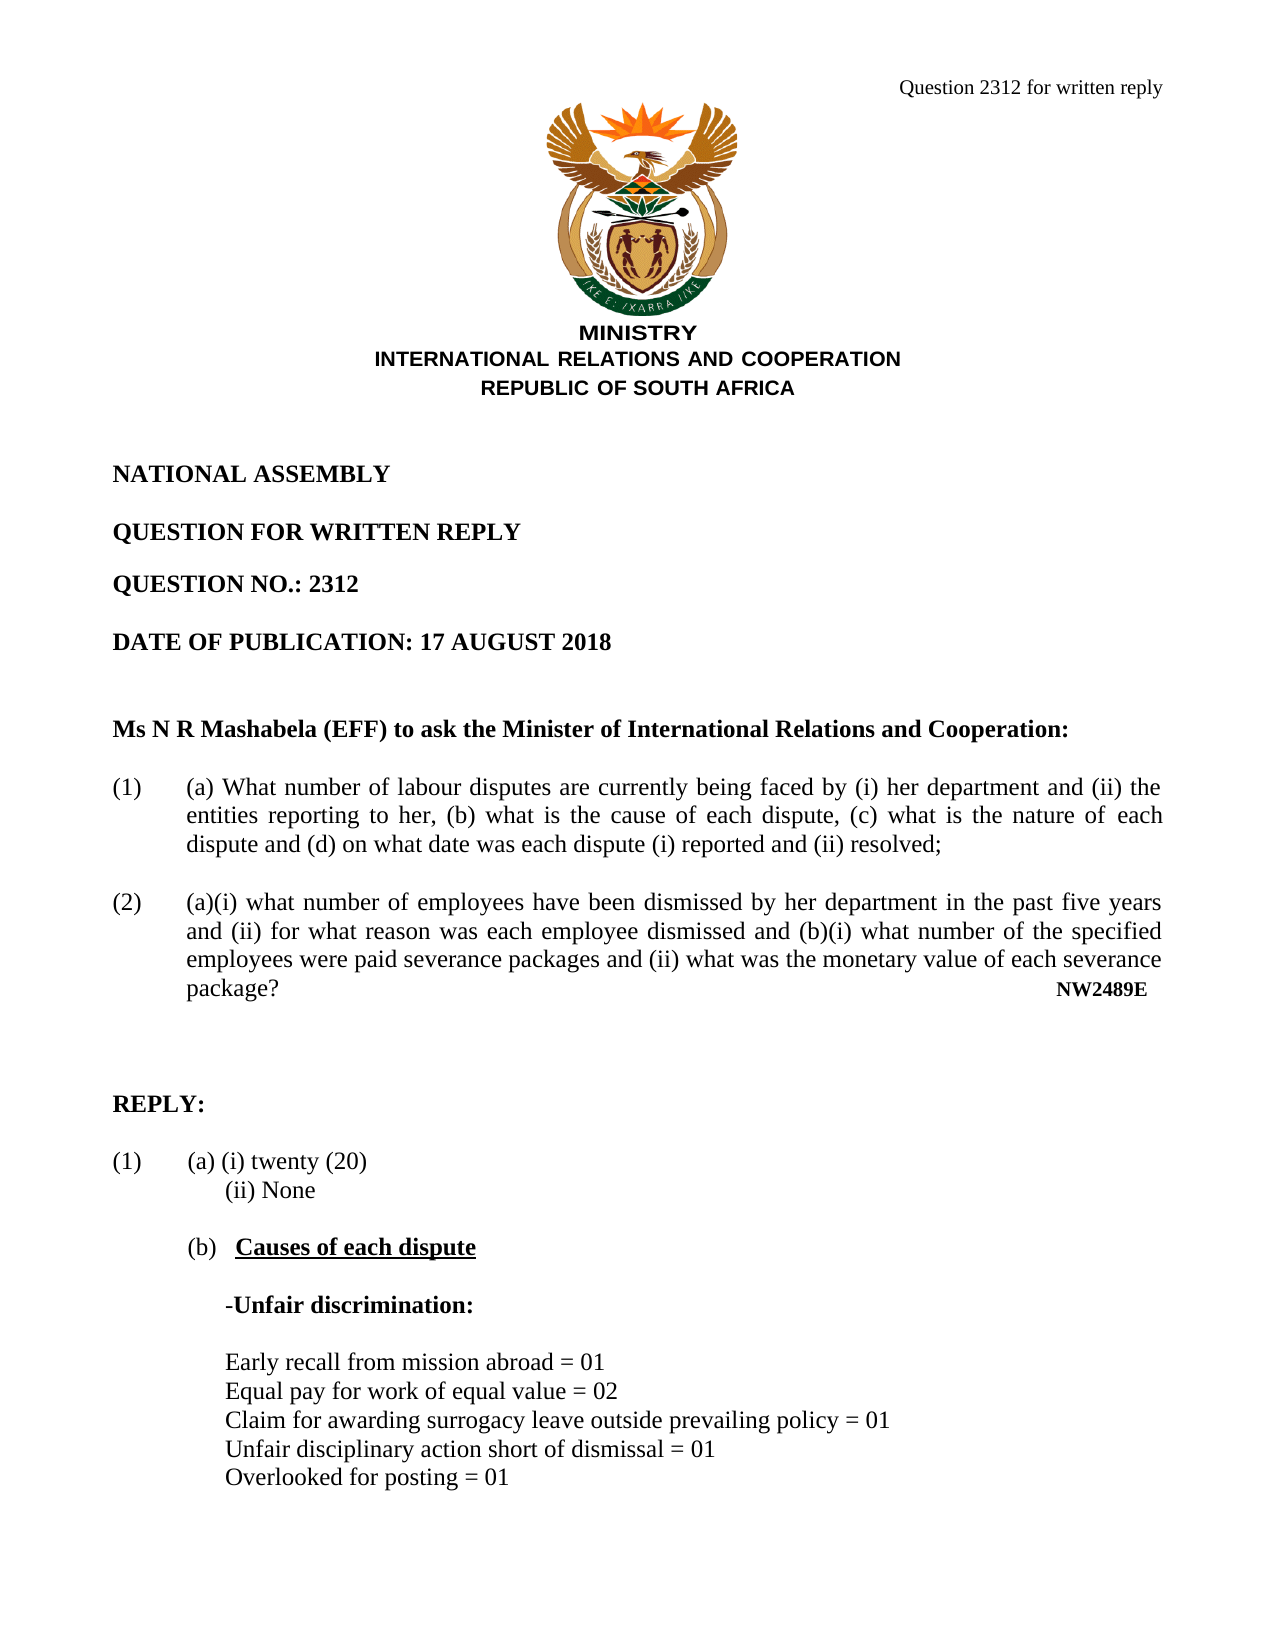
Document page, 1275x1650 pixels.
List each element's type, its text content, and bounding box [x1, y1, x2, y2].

picture [546, 102, 738, 316]
text Early recall from mission abroad = 01 [150, 1347, 1163, 1376]
text MINISTRY [113, 321, 1163, 345]
text (2) (a)(i) what number of employees have been dismissed by her department in the past five years and (ii) for what reason was each employee dismissed and (b)(i) what number of the specified employees were paid severance packages and (ii) what was the monetary value of each severance package? NW2489E [112, 887, 1163, 1002]
text -Unfair discrimination: [150, 1290, 1163, 1319]
text QUESTION NO.: 2312 [112, 569, 1163, 598]
text Claim for awarding surrogacy leave outside prevailing policy = 01 [150, 1405, 1163, 1434]
text NATIONAL ASSEMBLY [112, 459, 1163, 488]
text (b) Causes of each dispute [112, 1232, 1163, 1261]
text DATE OF PUBLICATION: 17 AUGUST 2018 [112, 627, 1163, 656]
text REPLY: [112, 1089, 1163, 1117]
text REPUBLIC OF SOUTH AFRICA [114, 375, 1161, 399]
text Equal pay for work of equal value = 02 [150, 1376, 1163, 1405]
text INTERNATIONAL RELATIONS AND COOPERATION [114, 347, 1161, 371]
text (ii) None [150, 1175, 1163, 1204]
text (1) (a) (i) twenty (20) [112, 1146, 1163, 1175]
text Ms N R Mashabela (EFF) to ask the Minister of International Relations and Cooperation: [112, 714, 1163, 742]
text (1) (a) What number of labour disputes are currently being faced by (i) her department and (ii) the entities reporting to her, (b) what is the cause of each dispute, (c) what is the nature of each dispute and (d) on what date was each dispute (i) reported and (ii) resolved; [112, 772, 1163, 858]
text QUESTION FOR WRITTEN REPLY [112, 517, 1163, 545]
text Unfair disciplinary action short of dismissal = 01 [150, 1434, 1163, 1462]
text Overlooked for posting = 01 [150, 1462, 1163, 1491]
